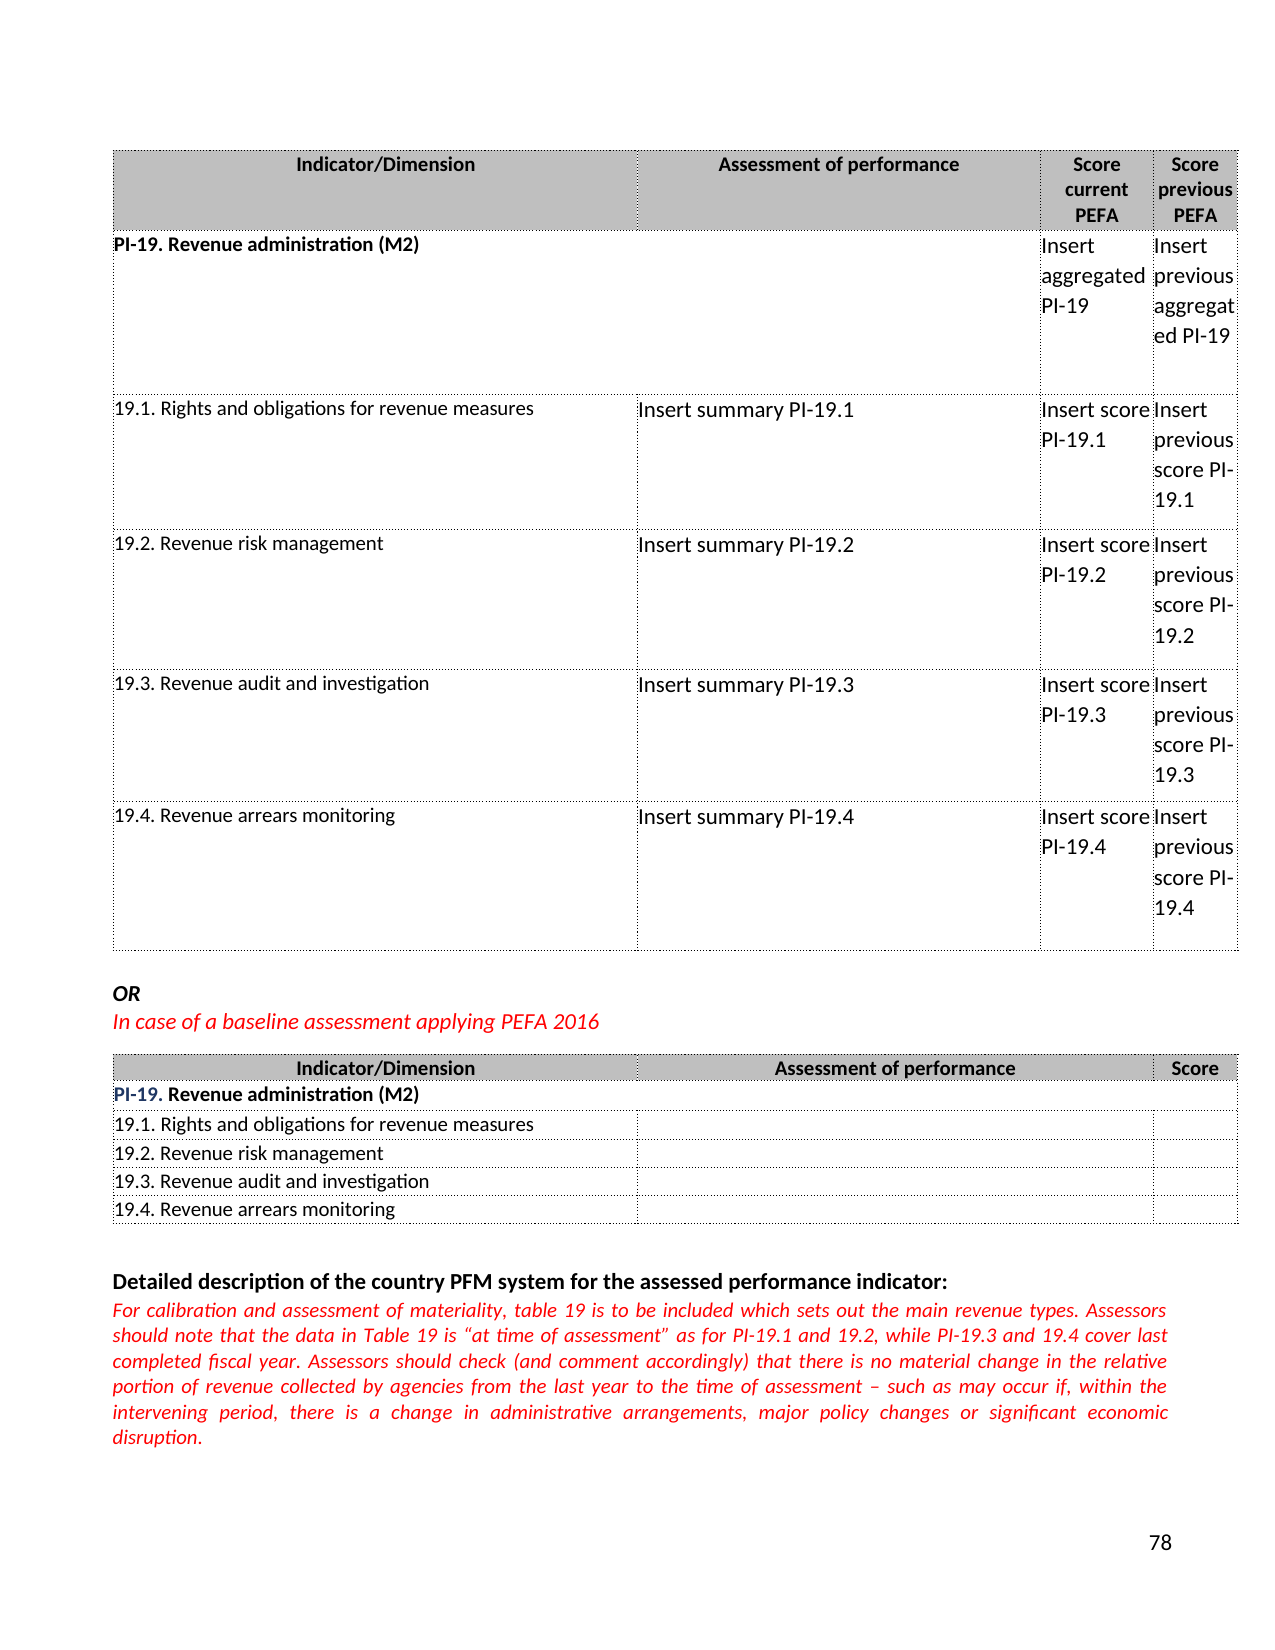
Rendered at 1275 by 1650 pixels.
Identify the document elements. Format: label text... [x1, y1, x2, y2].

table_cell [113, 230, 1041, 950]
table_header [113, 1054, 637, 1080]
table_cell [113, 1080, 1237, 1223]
text OR [112, 979, 1172, 1007]
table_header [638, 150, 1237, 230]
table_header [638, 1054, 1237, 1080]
text For calibration and assessment of materiality, table 19 is to be included which sets out the main revenue types. Assessors should note that the data in Table 19 is “at time of assessment” as for PI-19.1 and 19.2, while PI-19.3 and 19.4 cover last completed fiscal year. Assessors should check (and comment accordingly) that there is no material change in the relative portion of revenue collected by agencies from the last year to the time of assessment – such as may occur if, within the intervening period, there is a change in administrative arrangements, major policy changes or significant economic disruption. [112, 1297, 1172, 1450]
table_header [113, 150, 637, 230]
text In case of a baseline assessment applying PEFA 2016 [112, 1007, 1172, 1035]
text Detailed description of the country PFM system for the assessed performance indicator: [112, 1267, 1172, 1295]
